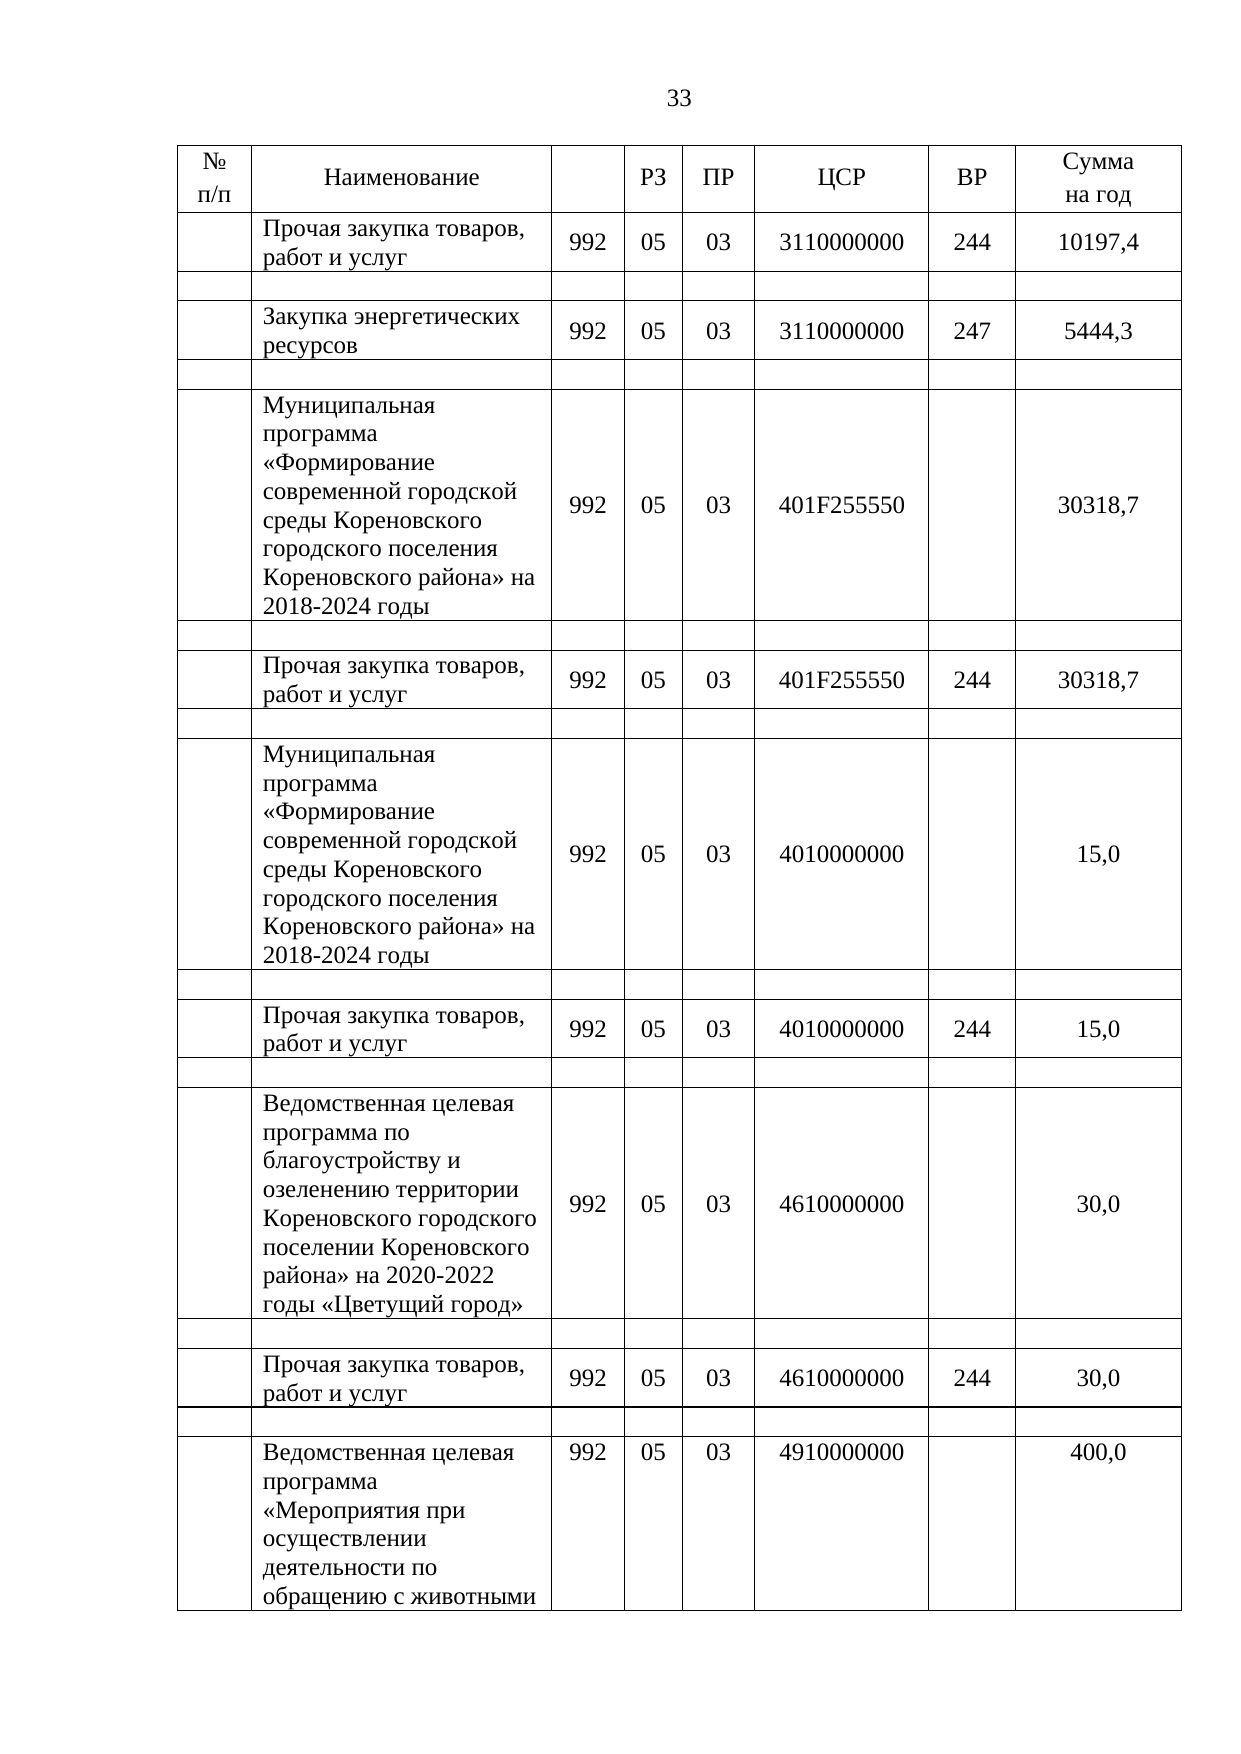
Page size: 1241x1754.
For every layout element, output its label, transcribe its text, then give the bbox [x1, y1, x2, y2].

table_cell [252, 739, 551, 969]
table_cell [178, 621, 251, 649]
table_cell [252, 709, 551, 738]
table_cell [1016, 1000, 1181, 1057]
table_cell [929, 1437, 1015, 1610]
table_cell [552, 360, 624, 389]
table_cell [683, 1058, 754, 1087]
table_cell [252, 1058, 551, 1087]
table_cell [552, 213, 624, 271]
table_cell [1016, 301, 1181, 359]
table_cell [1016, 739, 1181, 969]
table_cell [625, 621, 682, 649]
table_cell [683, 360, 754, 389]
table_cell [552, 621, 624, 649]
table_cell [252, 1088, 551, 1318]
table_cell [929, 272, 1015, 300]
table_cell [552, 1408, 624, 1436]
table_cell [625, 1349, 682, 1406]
table_header ВР [929, 146, 1015, 212]
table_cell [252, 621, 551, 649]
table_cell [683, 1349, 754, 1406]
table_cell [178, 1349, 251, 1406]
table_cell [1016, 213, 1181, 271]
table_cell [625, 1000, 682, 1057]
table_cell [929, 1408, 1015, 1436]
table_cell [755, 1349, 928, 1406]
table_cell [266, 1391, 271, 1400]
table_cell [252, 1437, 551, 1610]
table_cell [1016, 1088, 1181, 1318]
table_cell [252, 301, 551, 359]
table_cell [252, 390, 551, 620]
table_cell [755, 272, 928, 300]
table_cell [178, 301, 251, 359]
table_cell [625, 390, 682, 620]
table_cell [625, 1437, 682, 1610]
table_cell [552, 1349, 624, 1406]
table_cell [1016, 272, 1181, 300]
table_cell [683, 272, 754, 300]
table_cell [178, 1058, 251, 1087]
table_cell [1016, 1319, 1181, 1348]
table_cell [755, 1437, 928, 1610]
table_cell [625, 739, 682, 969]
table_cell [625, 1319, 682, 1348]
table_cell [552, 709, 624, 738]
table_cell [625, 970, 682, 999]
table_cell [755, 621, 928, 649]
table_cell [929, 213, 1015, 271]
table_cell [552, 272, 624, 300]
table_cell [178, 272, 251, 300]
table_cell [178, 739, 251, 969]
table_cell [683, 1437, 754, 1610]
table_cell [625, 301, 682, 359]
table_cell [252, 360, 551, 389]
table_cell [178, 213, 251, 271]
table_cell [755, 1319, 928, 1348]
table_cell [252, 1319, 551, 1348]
table_header [552, 146, 624, 212]
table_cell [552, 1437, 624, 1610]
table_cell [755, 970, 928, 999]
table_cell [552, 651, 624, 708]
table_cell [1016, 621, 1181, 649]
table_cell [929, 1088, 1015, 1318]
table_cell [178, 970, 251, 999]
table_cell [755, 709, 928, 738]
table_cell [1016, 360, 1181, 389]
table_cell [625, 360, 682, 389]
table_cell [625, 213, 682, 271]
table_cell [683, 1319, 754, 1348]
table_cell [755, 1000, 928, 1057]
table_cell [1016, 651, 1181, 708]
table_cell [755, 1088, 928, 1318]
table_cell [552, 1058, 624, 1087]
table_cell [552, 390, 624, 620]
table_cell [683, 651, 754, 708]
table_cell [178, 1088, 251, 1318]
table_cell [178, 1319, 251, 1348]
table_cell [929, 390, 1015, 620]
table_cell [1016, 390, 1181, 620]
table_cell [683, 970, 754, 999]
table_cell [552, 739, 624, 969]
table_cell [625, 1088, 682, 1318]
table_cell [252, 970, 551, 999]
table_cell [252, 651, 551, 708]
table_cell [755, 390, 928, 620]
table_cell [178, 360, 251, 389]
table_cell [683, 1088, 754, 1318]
table_header Сумма на год [1016, 146, 1181, 212]
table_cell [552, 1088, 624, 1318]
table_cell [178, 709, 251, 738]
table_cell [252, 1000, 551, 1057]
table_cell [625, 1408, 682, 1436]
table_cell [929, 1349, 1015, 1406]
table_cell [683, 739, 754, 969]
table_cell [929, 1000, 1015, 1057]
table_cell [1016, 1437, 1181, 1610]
table_header № п/п [178, 146, 251, 212]
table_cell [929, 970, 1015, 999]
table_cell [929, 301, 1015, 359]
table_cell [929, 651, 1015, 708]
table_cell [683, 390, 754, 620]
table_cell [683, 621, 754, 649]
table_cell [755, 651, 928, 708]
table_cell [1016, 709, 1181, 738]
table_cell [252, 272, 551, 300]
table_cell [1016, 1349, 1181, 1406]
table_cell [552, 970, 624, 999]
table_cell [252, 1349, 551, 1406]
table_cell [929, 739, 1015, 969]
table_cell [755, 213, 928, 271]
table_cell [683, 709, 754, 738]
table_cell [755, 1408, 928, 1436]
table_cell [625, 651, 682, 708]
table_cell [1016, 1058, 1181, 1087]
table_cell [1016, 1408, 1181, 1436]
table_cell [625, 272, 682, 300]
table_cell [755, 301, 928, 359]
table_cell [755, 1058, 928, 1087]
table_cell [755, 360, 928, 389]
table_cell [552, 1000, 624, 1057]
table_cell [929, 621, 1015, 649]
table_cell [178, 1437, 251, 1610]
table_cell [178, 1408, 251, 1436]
table_header ЦСР [755, 146, 928, 212]
table_header ПР [683, 146, 754, 212]
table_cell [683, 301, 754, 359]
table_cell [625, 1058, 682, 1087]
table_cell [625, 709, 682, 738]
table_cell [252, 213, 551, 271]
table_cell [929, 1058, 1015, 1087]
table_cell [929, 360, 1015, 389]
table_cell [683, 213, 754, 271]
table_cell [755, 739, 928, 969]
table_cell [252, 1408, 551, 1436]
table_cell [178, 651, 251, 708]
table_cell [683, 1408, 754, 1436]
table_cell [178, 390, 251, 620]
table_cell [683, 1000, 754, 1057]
table_header Наименование [252, 146, 551, 212]
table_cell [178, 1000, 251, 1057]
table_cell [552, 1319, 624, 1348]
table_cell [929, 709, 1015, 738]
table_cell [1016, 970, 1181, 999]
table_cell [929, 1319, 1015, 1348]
table_header РЗ [625, 146, 682, 212]
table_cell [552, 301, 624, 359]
